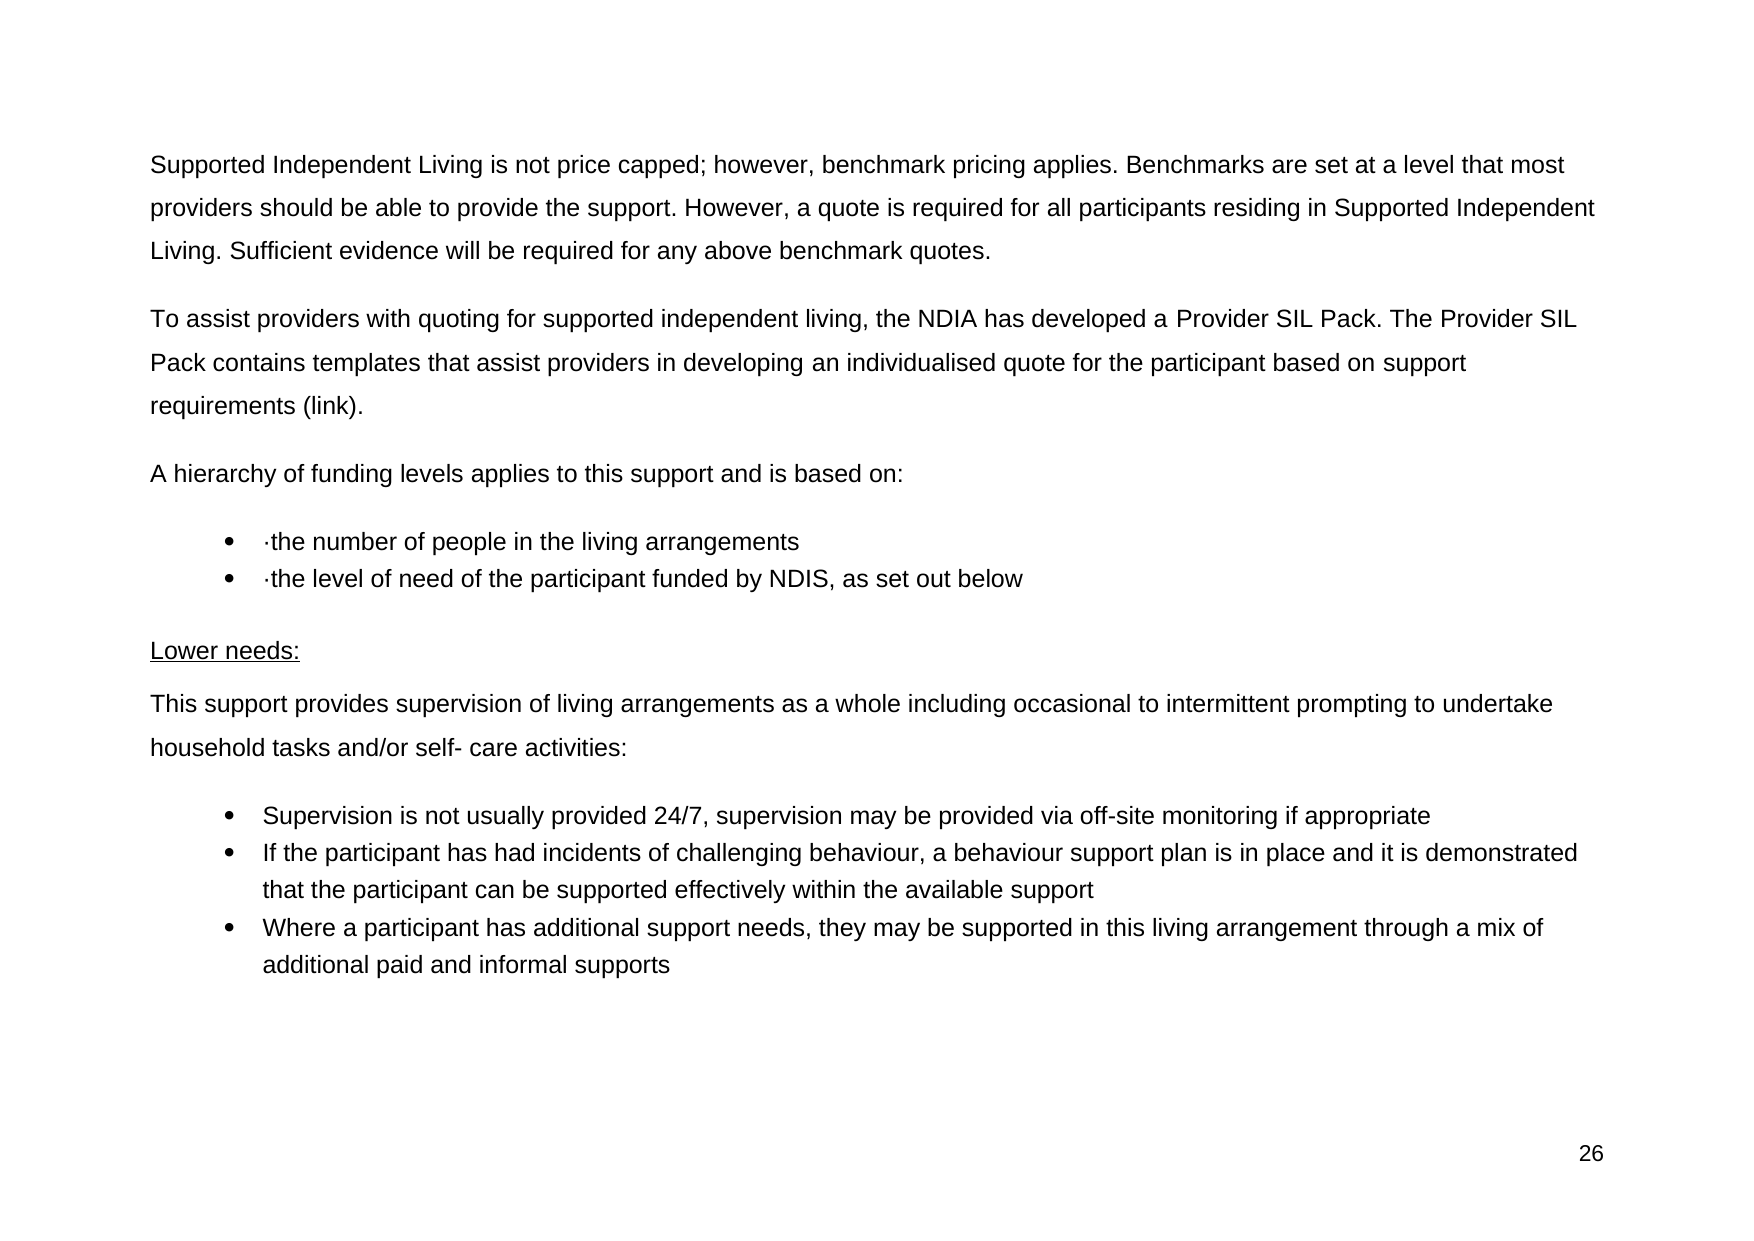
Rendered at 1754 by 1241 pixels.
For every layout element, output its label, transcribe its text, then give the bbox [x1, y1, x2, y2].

list Supervision is not usually provided 24/7, supervision may be provided via off-site monitoring if appropriate [225, 801, 1604, 829]
text This support provides supervision of living arrangements as a whole including occasional to intermittent prompting to undertake household tasks and/or self- care activities: [150, 689, 1604, 761]
text To assist providers with quoting for supported independent living, the NDIA has developed a Provider SIL Pack. The Provider SIL Pack contains templates that assist providers in developing an individualised quote for the participant based on support requirements (link). [150, 304, 1604, 419]
text Lower needs: [150, 627, 1604, 664]
list If the participant has had incidents of challenging behaviour, a behaviour support plan is in place and it is demonstrated that the participant can be supported effectively within the available support [225, 838, 1604, 904]
list ·the level of need of the participant funded by NDIS, as set out below [225, 564, 1604, 593]
list Where a participant has additional support needs, they may be supported in this living arrangement through a mix of additional paid and informal supports [225, 913, 1604, 979]
text Supported Independent Living is not price capped; however, benchmark pricing applies. Benchmarks are set at a level that most providers should be able to provide the support. However, a quote is required for all participants residing in Supported Independent Living. Sufficient evidence will be required for any above benchmark quotes. [150, 150, 1604, 265]
list ·the number of people in the living arrangements [225, 527, 1604, 556]
text A hierarchy of funding levels applies to this support and is based on: [150, 459, 1604, 487]
